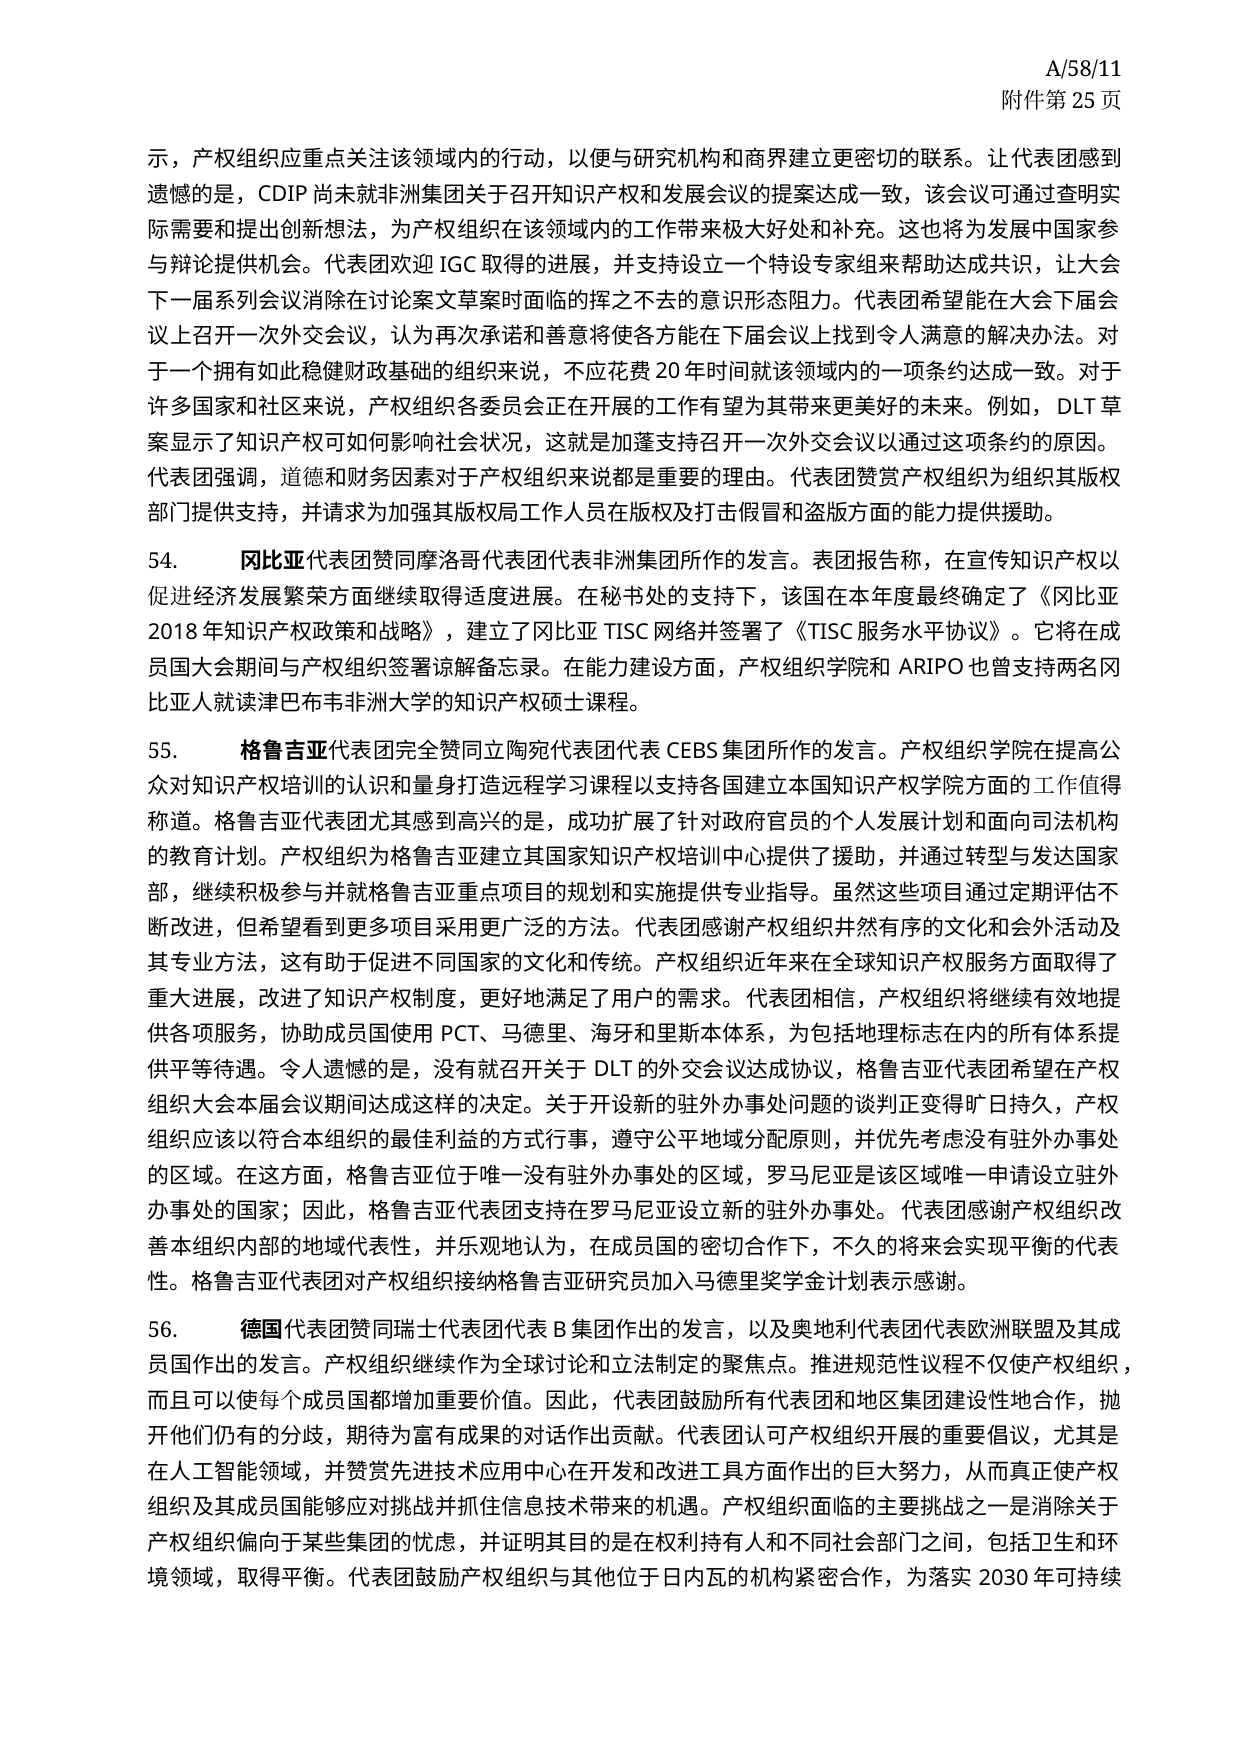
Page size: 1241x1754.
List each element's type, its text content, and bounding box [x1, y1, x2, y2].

list 格鲁吉亚代表团完全赞同立陶宛代表团代表CEBS集团所作的发言。产权组织学院在提高公众对知识产权培训的认识和量身打造远程学习课程以支持各国建立本国知识产权学院方面的工作值得称道。格鲁吉亚代表团尤其感到高兴的是，成功扩展了针对政府官员的个人发展计划和面向司法机构的教育计划。产权组织为格鲁吉亚建立其国家知识产权培训中心提供了援助，并通过转型与发达国家部，继续积极参与并就格鲁吉亚重点项目的规划和实施提供专业指导。虽然这些项目通过定期评估不断改进，但希望看到更多项目采用更广泛的方法。代表团感谢产权组织井然有序的文化和会外活动及其专业方法，这有助于促进不同国家的文化和传统。产权组织近年来在全球知识产权服务方面取得了重大进展，改进了知识产权制度，更好地满足了用户的需求。代表团相信，产权组织将继续有效地提供各项服务，协助成员国使用PCT、马德里、海牙和里斯本体系，为包括地理标志在内的所有体系提供平等待遇。令人遗憾的是，没有就召开关于DLT的外交会议达成协议，格鲁吉亚代表团希望在产权组织大会本届会议期间达成这样的决定。关于开设新的驻外办事处问题的谈判正变得旷日持久，产权组织应该以符合本组织的最佳利益的方式行事，遵守公平地域分配原则，并优先考虑没有驻外办事处的区域。在这方面，格鲁吉亚位于唯一没有驻外办事处的区域，罗马尼亚是该区域唯一申请设立驻外办事处的国家；因此，格鲁吉亚代表团支持在罗马尼亚设立新的驻外办事处。代表团感谢产权组织改善本组织内部的地域代表性，并乐观地认为，在成员国的密切合作下，不久的将来会实现平衡的代表性。格鲁吉亚代表团对产权组织接纳格鲁吉亚研究员加入马德里奖学金计划表示感谢。 [148, 729, 1122, 1296]
list 冈比亚代表团赞同摩洛哥代表团代表非洲集团所作的发言。表团报告称，在宣传知识产权以促进经济发展繁荣方面继续取得适度进展。在秘书处的支持下，该国在本年度最终确定了《冈比亚2018年知识产权政策和战略》，建立了冈比亚TISC网络并签署了《TISC服务水平协议》。它将在成员国大会期间与产权组织签署谅解备忘录。在能力建设方面，产权组织学院和ARIPO也曾支持两名冈比亚人就读津巴布韦非洲大学的知识产权硕士课程。 [148, 539, 1122, 717]
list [148, 137, 1122, 527]
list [148, 1308, 1122, 1592]
